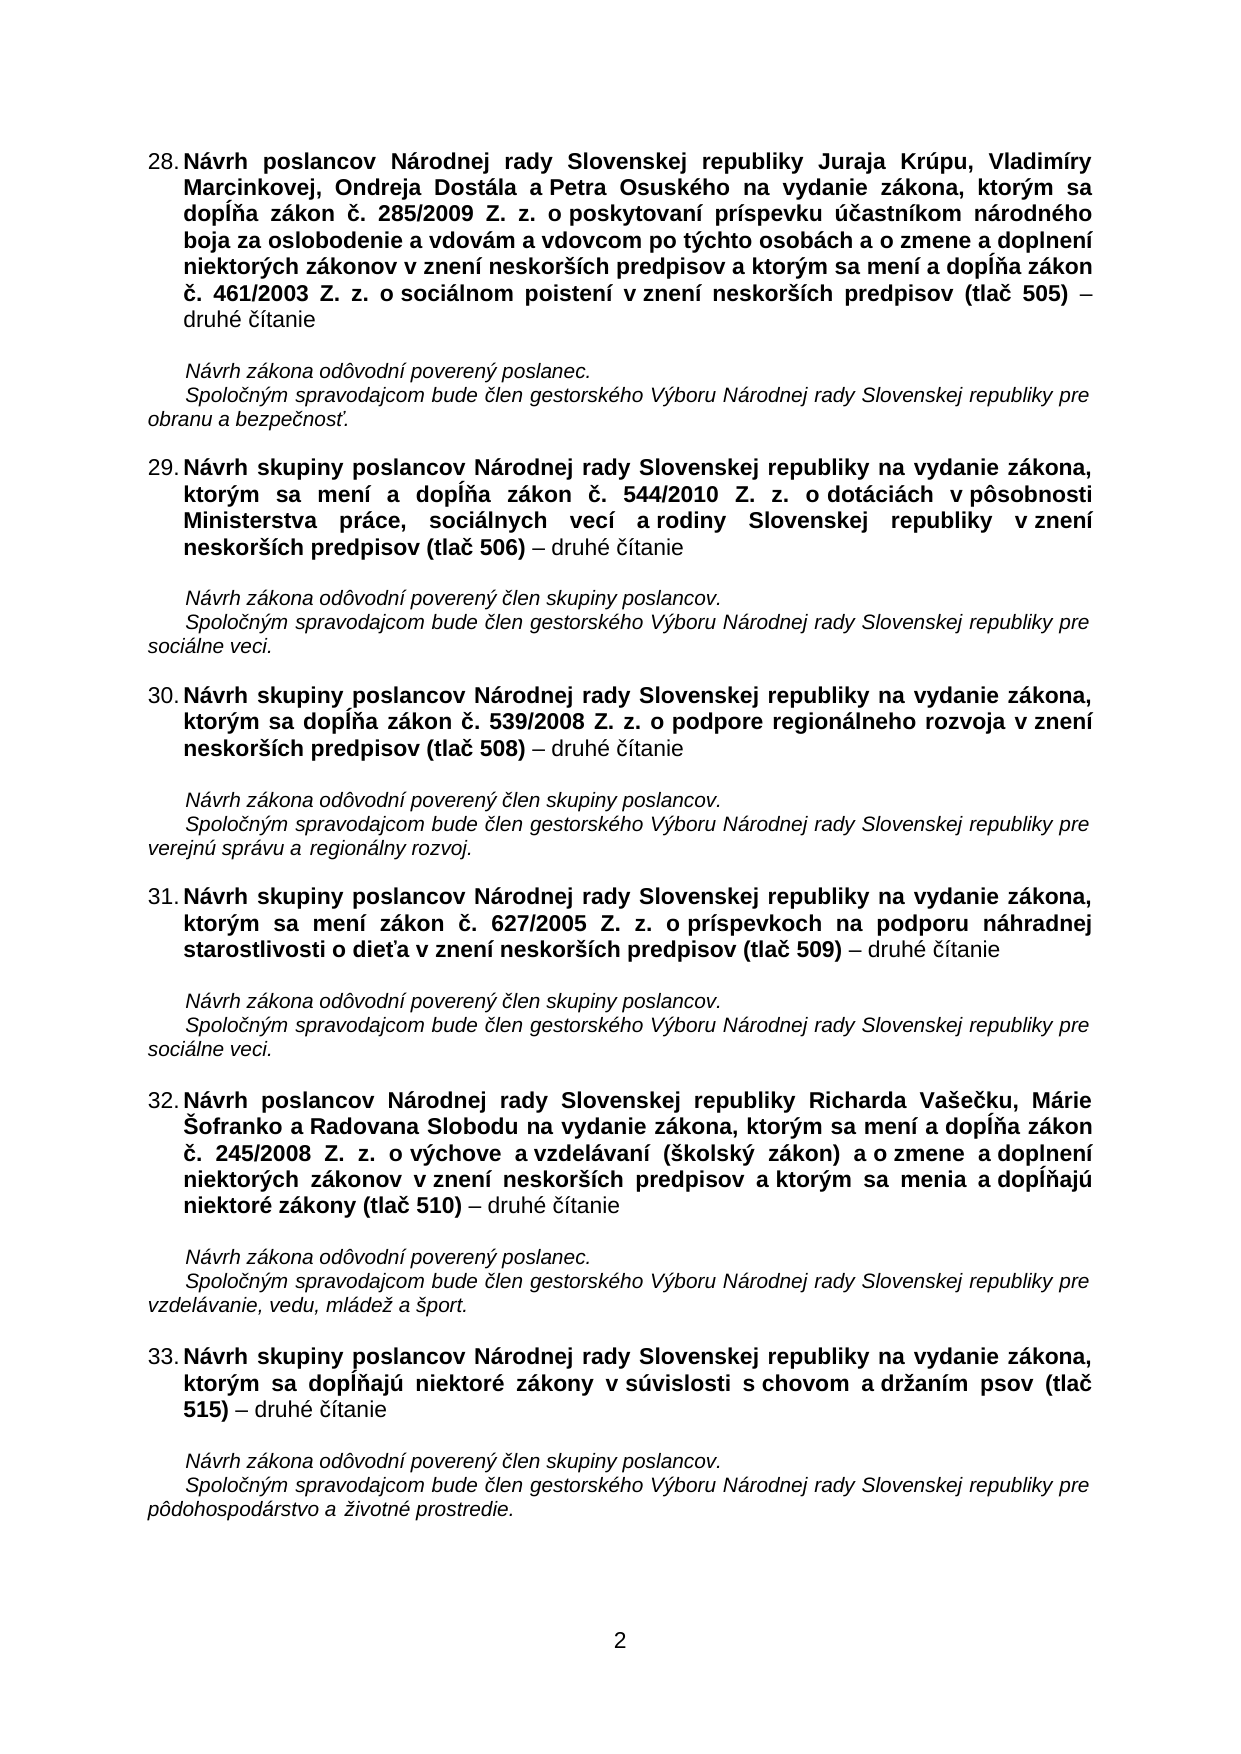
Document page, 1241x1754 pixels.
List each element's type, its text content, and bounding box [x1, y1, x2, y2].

text Návrh zákona odôvodní poverený poslanec. [148, 358, 1092, 382]
text Návrh zákona odôvodní poverený člen skupiny poslancov. [148, 787, 1092, 811]
text Návrh zákona odôvodní poverený člen skupiny poslancov. [148, 989, 1092, 1013]
text Spoločným spravodajcom bude člen gestorského Výboru Národnej rady Slovenskej republiky pre sociálne veci. [148, 610, 1092, 658]
text 33. Návrh skupiny poslancov Národnej rady Slovenskej republiky na vydanie zákona, ktorým sa dopĺňajú niektoré zákony v súvislosti s chovom a držaním psov (tlač 515) – druhé čítanie [148, 1343, 1092, 1422]
text 30. Návrh skupiny poslancov Národnej rady Slovenskej republiky na vydanie zákona, ktorým sa dopĺňa zákon č. 539/2008 Z. z. o podpore regionálneho rozvoja v znení neskorších predpisov (tlač 508) – druhé čítanie [148, 682, 1092, 761]
text Spoločným spravodajcom bude člen gestorského Výboru Národnej rady Slovenskej republiky pre pôdohospodárstvo a životné prostredie. [148, 1473, 1092, 1521]
text 29. Návrh skupiny poslancov Národnej rady Slovenskej republiky na vydanie zákona, ktorým sa mení a dopĺňa zákon č. 544/2010 Z. z. o dotáciách v pôsobnosti Ministerstva práce, sociálnych vecí a rodiny Slovenskej republiky v znení neskorších predpisov (tlač 506) – druhé čítanie [148, 454, 1092, 560]
text 31. Návrh skupiny poslancov Národnej rady Slovenskej republiky na vydanie zákona, ktorým sa mení zákon č. 627/2005 Z. z. o príspevkoch na podporu náhradnej starostlivosti o dieťa v znení neskorších predpisov (tlač 509) – druhé čítanie [148, 883, 1092, 962]
text Návrh zákona odôvodní poverený poslanec. [148, 1245, 1092, 1269]
text Návrh zákona odôvodní poverený člen skupiny poslancov. [148, 586, 1092, 610]
text 28. Návrh poslancov Národnej rady Slovenskej republiky Juraja Krúpu, Vladimíry Marcinkovej, Ondreja Dostála a Petra Osuského na vydanie zákona, ktorým sa dopĺňa zákon č. 285/2009 Z. z. o poskytovaní príspevku účastníkom národného boja za oslobodenie a vdovám a vdovcom po týchto osobách a o zmene a doplnení niektorých zákonov v znení neskorších predpisov a ktorým sa mení a dopĺňa zákon č. 461/2003 Z. z. o sociálnom poistení v znení neskorších predpisov (tlač 505) – druhé čítanie [148, 148, 1092, 332]
text Spoločným spravodajcom bude člen gestorského Výboru Národnej rady Slovenskej republiky pre obranu a bezpečnosť. [148, 382, 1092, 430]
text Spoločným spravodajcom bude člen gestorského Výboru Národnej rady Slovenskej republiky pre sociálne veci. [148, 1013, 1092, 1061]
text 32. Návrh poslancov Národnej rady Slovenskej republiky Richarda Vašečku, Márie Šofranko a Radovana Slobodu na vydanie zákona, ktorým sa mení a dopĺňa zákon č. 245/2008 Z. z. o výchove a vzdelávaní (školský zákon) a o zmene a doplnení niektorých zákonov v znení neskorších predpisov a ktorým sa menia a dopĺňajú niektoré zákony (tlač 510) – druhé čítanie [148, 1087, 1092, 1219]
text Návrh zákona odôvodní poverený člen skupiny poslancov. [148, 1449, 1092, 1473]
text Spoločným spravodajcom bude člen gestorského Výboru Národnej rady Slovenskej republiky pre verejnú správu a regionálny rozvoj. [148, 811, 1092, 859]
text Spoločným spravodajcom bude člen gestorského Výboru Národnej rady Slovenskej republiky pre vzdelávanie, vedu, mládež a šport. [148, 1269, 1092, 1317]
